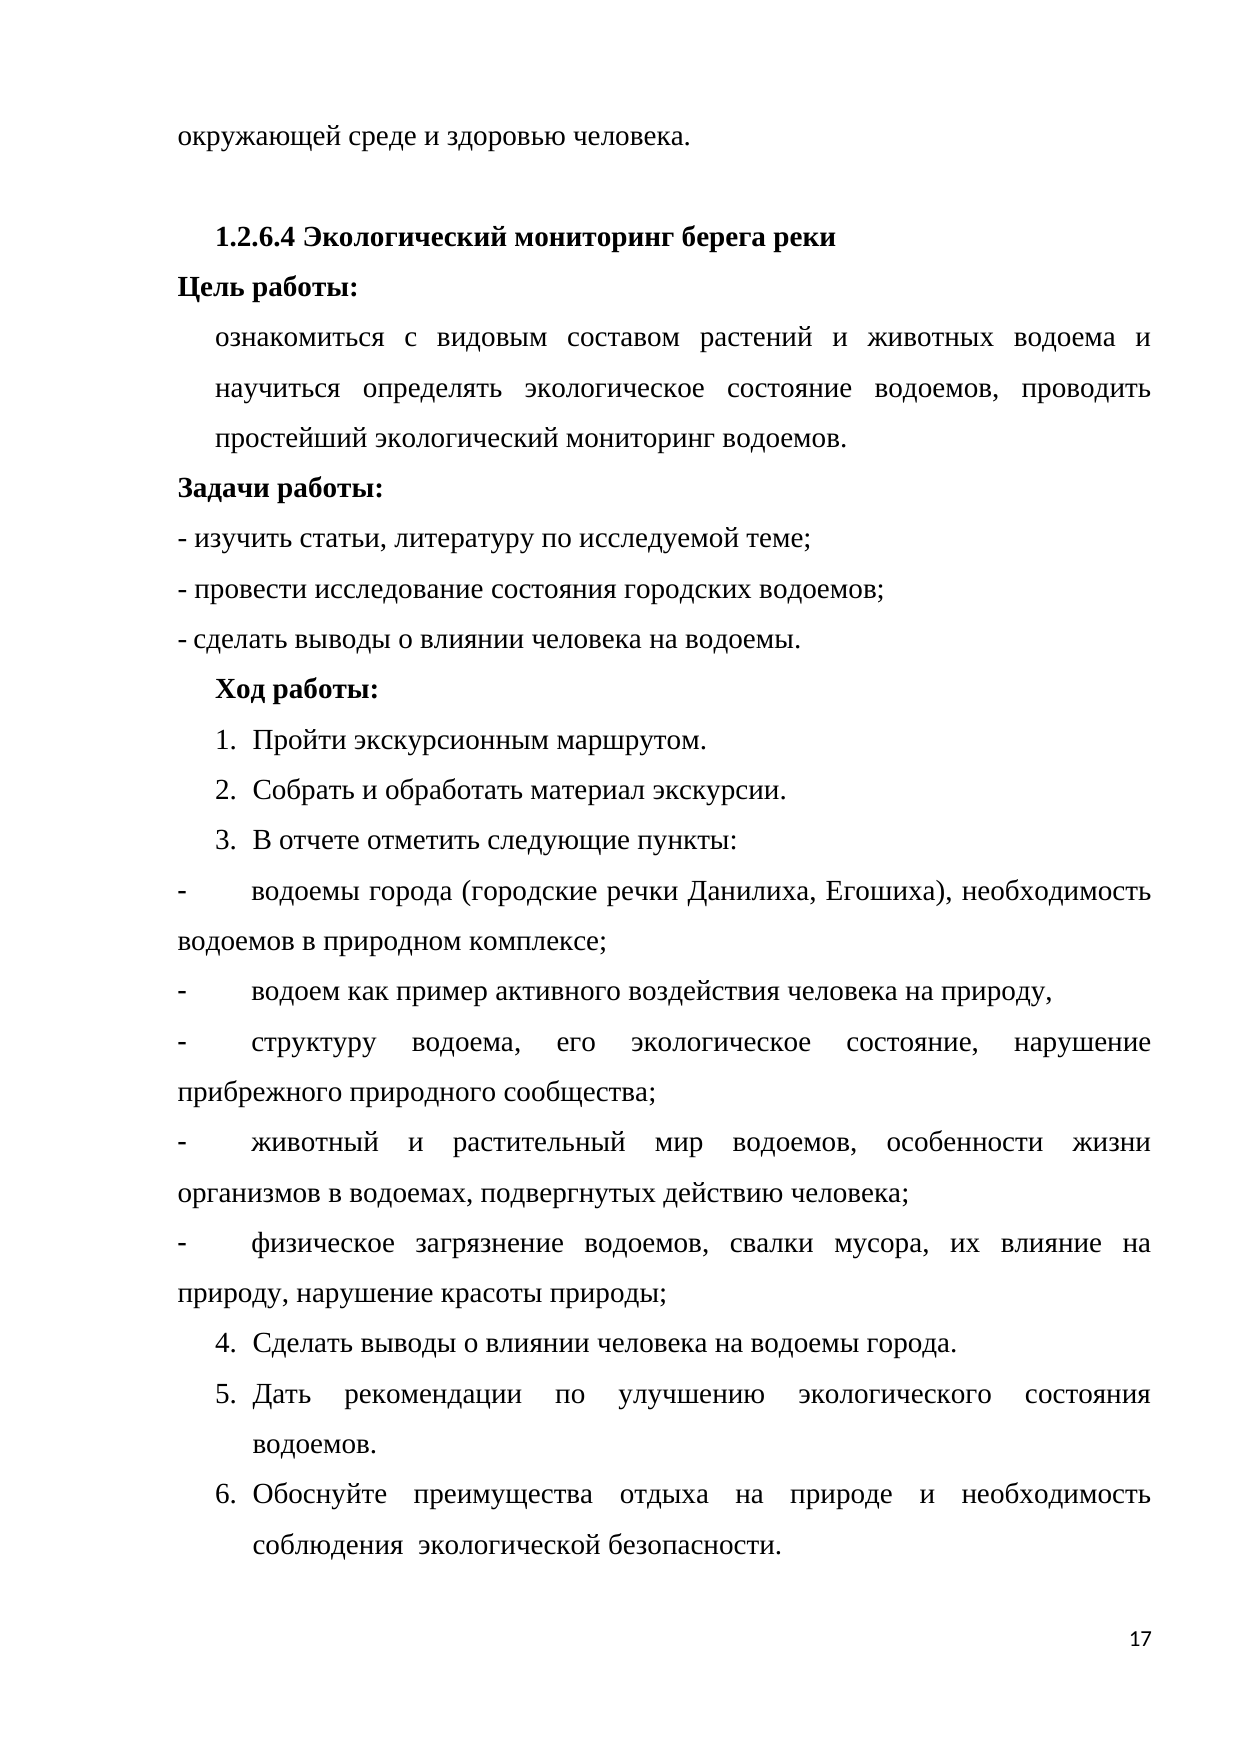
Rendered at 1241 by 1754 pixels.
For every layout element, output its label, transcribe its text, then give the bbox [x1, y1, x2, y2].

list водоем как пример активного воздействия человека на природу, [177, 973, 1152, 1007]
list В отчете отметить следующие пункты: [215, 822, 1152, 856]
text - сделать выводы о влиянии человека на водоемы. [177, 621, 1152, 655]
list физическое загрязнение водоемов, свалки мусора, их влияние на природу, нарушение красоты природы; [177, 1225, 1152, 1309]
list Сделать выводы о влиянии человека на водоемы города. [215, 1326, 1152, 1359]
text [177, 118, 1152, 152]
text - провести исследование состояния городских водоемов; [177, 571, 1152, 604]
list Дать рекомендации по улучшению экологического состояния водоемов. [215, 1376, 1152, 1460]
text 1.2.6.4 Экологический мониторинг берега реки [215, 219, 1152, 252]
list животный и растительный мир водоемов, особенности жизни организмов в водоемах, подвергнутых действию человека; [177, 1124, 1152, 1208]
list Собрать и обработать материал экскурсии. [215, 772, 1152, 806]
text Ход работы: [215, 672, 1152, 705]
list водоемы города (городские речки Данилиха, Егошиха), необходимость водоемов в природном комплексе; [177, 873, 1152, 957]
text Цель работы: [177, 269, 1152, 303]
text Задачи работы: [177, 470, 1152, 504]
list структуру водоема, его экологическое состояние, нарушение прибрежного природного сообщества; [177, 1024, 1152, 1108]
list Обоснуйте преимущества отдыха на природе и необходимость соблюдения экологической безопасности. [215, 1477, 1152, 1560]
text ознакомиться с видовым составом растений и животных водоема и научиться определять экологическое состояние водоемов, проводить простейший экологический мониторинг водоемов. [215, 319, 1152, 453]
list Пройти экскурсионным маршрутом. [215, 722, 1152, 755]
text - изучить статьи, литературу по исследуемой теме; [177, 521, 1152, 554]
